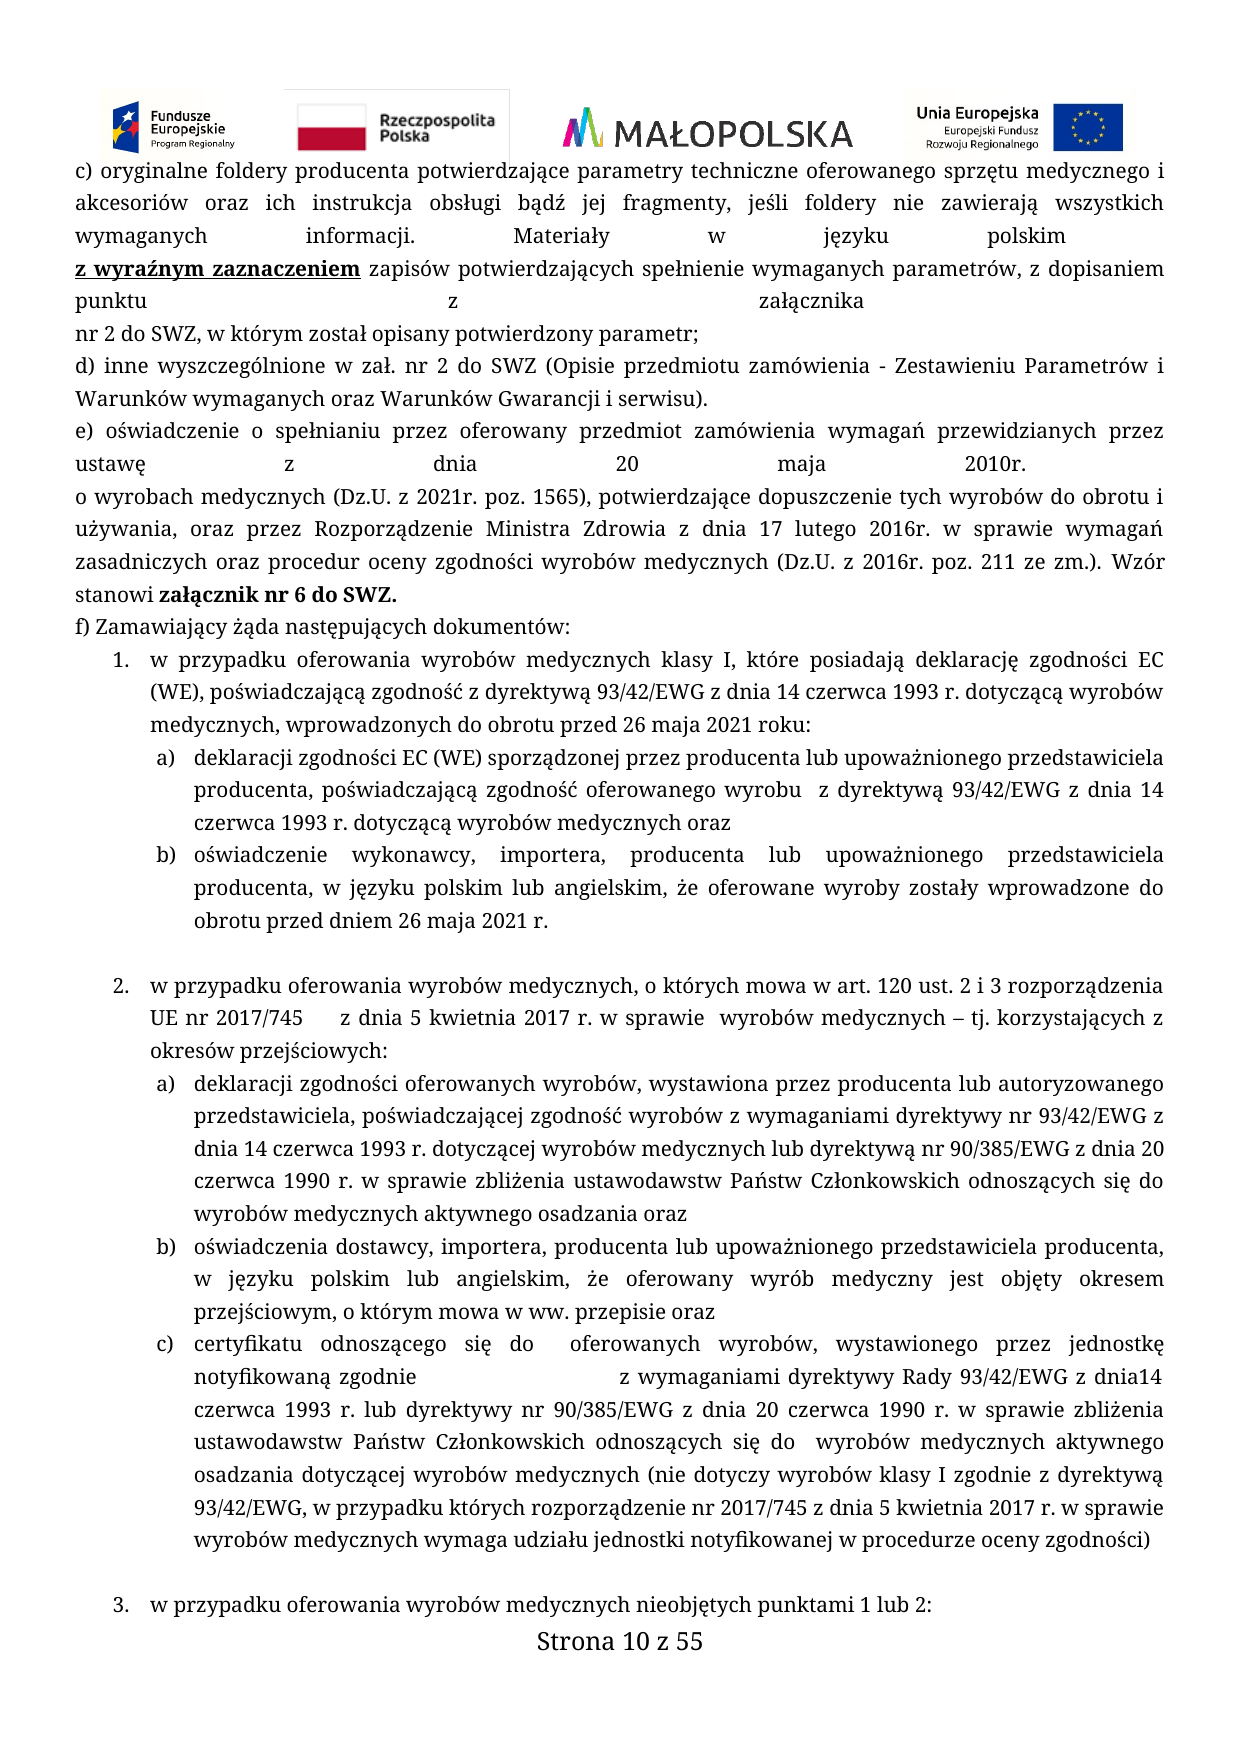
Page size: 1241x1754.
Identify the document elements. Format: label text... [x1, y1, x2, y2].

picture [902, 88, 1138, 156]
list w przypadku oferowania wyrobów medycznych nieobjętych punktami 1 lub 2: [112, 1590, 1165, 1619]
list deklaracji zgodności EC (WE) sporządzonej przez producenta lub upoważnionego przedstawiciela producenta, poświadczającą zgodność oferowanego wyrobu z dyrektywą 93/42/EWG z dnia 14 czerwca 1993 r. dotyczącą wyrobów medycznych oraz [156, 743, 1165, 836]
list w przypadku oferowania wyrobów medycznych klasy I, które posiadają deklarację zgodności EC (WE), poświadczającą zgodność z dyrektywą 93/42/EWG z dnia 14 czerwca 1993 r. dotyczącą wyrobów medycznych, wprowadzonych do obrotu przed 26 maja 2021 roku: [112, 645, 1165, 738]
text e) oświadczenie o spełnianiu przez oferowany przedmiot zamówienia wymagań przewidzianych przez ustawę z dnia 20 maja 2010r. o wyrobach medycznych (Dz.U. z 2021r. poz. 1565), potwierdzające dopuszczenie tych wyrobów do obrotu i używania, oraz przez Rozporządzenie Ministra Zdrowia z dnia 17 lutego 2016r. w sprawie wymagań zasadniczych oraz procedur oceny zgodności wyrobów medycznych (Dz.U. z 2016r. poz. 211 ze zm.). Wzór stanowi załącznik nr 6 do SWZ. [75, 417, 1165, 608]
list oświadczenia dostawcy, importera, producenta lub upoważnionego przedstawiciela producenta, w języku polskim lub angielskim, że oferowany wyrób medyczny jest objęty okresem przejściowym, o którym mowa w ww. przepisie oraz [156, 1232, 1165, 1325]
text c) oryginalne foldery producenta potwierdzające parametry techniczne oferowanego sprzętu medycznego i akcesoriów oraz ich instrukcja obsługi bądź jej fragmenty, jeśli foldery nie zawierają wszystkich wymaganych informacji. Materiały w języku polskim z wyraźnym zaznaczeniem zapisów potwierdzających spełnienie wymaganych parametrów, z dopisaniem punktu z załącznika nr 2 do SWZ, w którym został opisany potwierdzony parametr; [75, 156, 1165, 347]
list oświadczenie wykonawcy, importera, producenta lub upoważnionego przedstawiciela producenta, w języku polskim lub angielskim, że oferowane wyroby zostały wprowadzone do obrotu przed dniem 26 maja 2021 r. [156, 841, 1165, 934]
picture [283, 88, 511, 156]
text d) inne wyszczególnione w zał. nr 2 do SWZ (Opisie przedmiotu zamówienia - Zestawieniu Parametrów i Warunków wymaganych oraz Warunków Gwarancji i serwisu). [75, 351, 1165, 412]
list w przypadku oferowania wyrobów medycznych, o których mowa w art. 120 ust. 2 i 3 rozporządzenia UE nr 2017/745 z dnia 5 kwietnia 2017 r. w sprawie wyrobów medycznych – tj. korzystających z okresów przejściowych: [112, 971, 1165, 1064]
list certyfikatu odnoszącego się do oferowanych wyrobów, wystawionego przez jednostkę notyfikowaną zgodnie z wymaganiami dyrektywy Rady 93/42/EWG z dnia14 czerwca 1993 r. lub dyrektywy nr 90/385/EWG z dnia 20 czerwca 1990 r. w sprawie zbliżenia ustawodawstw Państw Członkowskich odnoszących się do wyrobów medycznych aktywnego osadzania dotyczącej wyrobów medycznych (nie dotyczy wyrobów klasy I zgodnie z dyrektywą 93/42/EWG, w przypadku których rozporządzenie nr 2017/745 z dnia 5 kwietnia 2017 r. w sprawie wyrobów medycznych wymaga udziału jednostki notyfikowanej w procedurze oceny zgodności) [156, 1329, 1165, 1554]
picture [100, 88, 247, 156]
list deklaracji zgodności oferowanych wyrobów, wystawiona przez producenta lub autoryzowanego przedstawiciela, poświadczającej zgodność wyrobów z wymaganiami dyrektywy nr 93/42/EWG z dnia 14 czerwca 1993 r. dotyczącej wyrobów medycznych lub dyrektywą nr 90/385/EWG z dnia 20 czerwca 1990 r. w sprawie zbliżenia ustawodawstw Państw Członkowskich odnoszących się do wyrobów medycznych aktywnego osadzania oraz [156, 1069, 1165, 1228]
picture [538, 88, 877, 156]
text f) Zamawiający żąda następujących dokumentów: [75, 612, 1165, 641]
